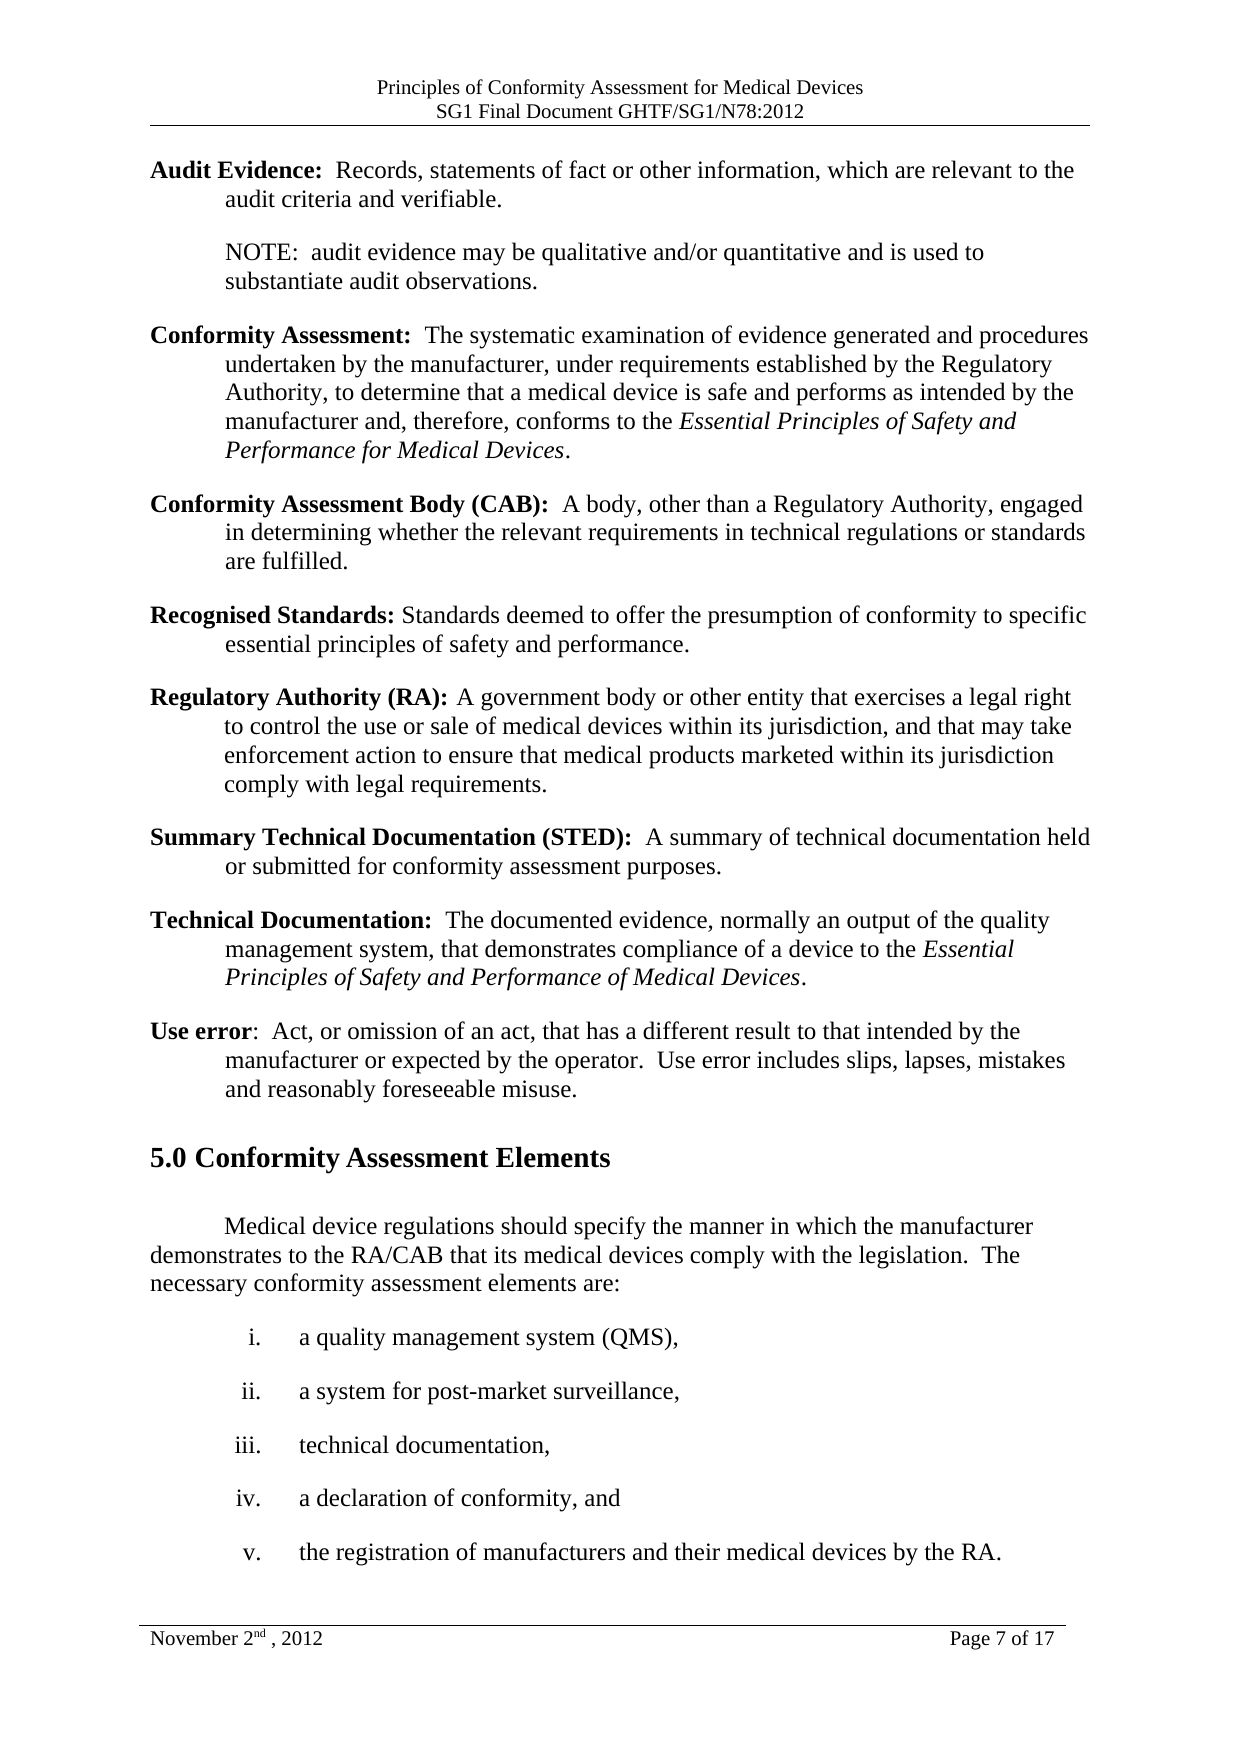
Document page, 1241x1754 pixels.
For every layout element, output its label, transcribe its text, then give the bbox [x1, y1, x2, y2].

list the registration of manufacturers and their medical devices by the RA. [261, 1537, 1090, 1566]
text Recognised Standards: Standards deemed to offer the presumption of conformity to specific essential principles of safety and performance. [150, 600, 1090, 657]
list a quality management system (QMS), [261, 1322, 1090, 1351]
list a system for post-market surveillance, [261, 1376, 1090, 1405]
list a declaration of conformity, and [261, 1483, 1090, 1512]
text Audit Evidence: Records, statements of fact or other information, which are relevant to the audit criteria and verifiable. [150, 155, 1090, 212]
text Regulatory Authority (RA): A government body or other entity that exercises a legal right to control the use or sale of medical devices within its jurisdiction, and that may take enforcement action to ensure that medical products marketed within its jurisdiction comply with legal requirements. [150, 682, 1090, 797]
text Conformity Assessment Body (CAB): A body, other than a Regulatory Authority, engaged in determining whether the relevant requirements in technical regulations or standards are fulfilled. [150, 489, 1090, 575]
text Technical Documentation: The documented evidence, normally an output of the quality management system, that demonstrates compliance of a device to the Essential Principles of Safety and Performance of Medical Devices. [150, 905, 1090, 991]
subtitle Conformity Assessment Elements [150, 1140, 1090, 1173]
text Conformity Assessment: The systematic examination of evidence generated and procedures undertaken by the manufacturer, under requirements established by the Regulatory Authority, to determine that a medical device is safe and performs as intended by the manufacturer and, therefore, conforms to the Essential Principles of Safety and Performance for Medical Devices. [150, 320, 1090, 464]
text NOTE: audit evidence may be qualitative and/or quantitative and is used to substantiate audit observations. [150, 237, 1090, 295]
text Summary Technical Documentation (STED): A summary of technical documentation held or submitted for conformity assessment purposes. [150, 822, 1090, 880]
text Medical device regulations should specify the manner in which the manufacturer demonstrates to the RA/CAB that its medical devices comply with the legislation. The necessary conformity assessment elements are: [150, 1211, 1090, 1297]
list technical documentation, [261, 1430, 1090, 1458]
text Use error: Act, or omission of an act, that has a different result to that intended by the manufacturer or expected by the operator. Use error includes slips, lapses, mistakes and reasonably foreseeable misuse. [150, 1016, 1090, 1102]
